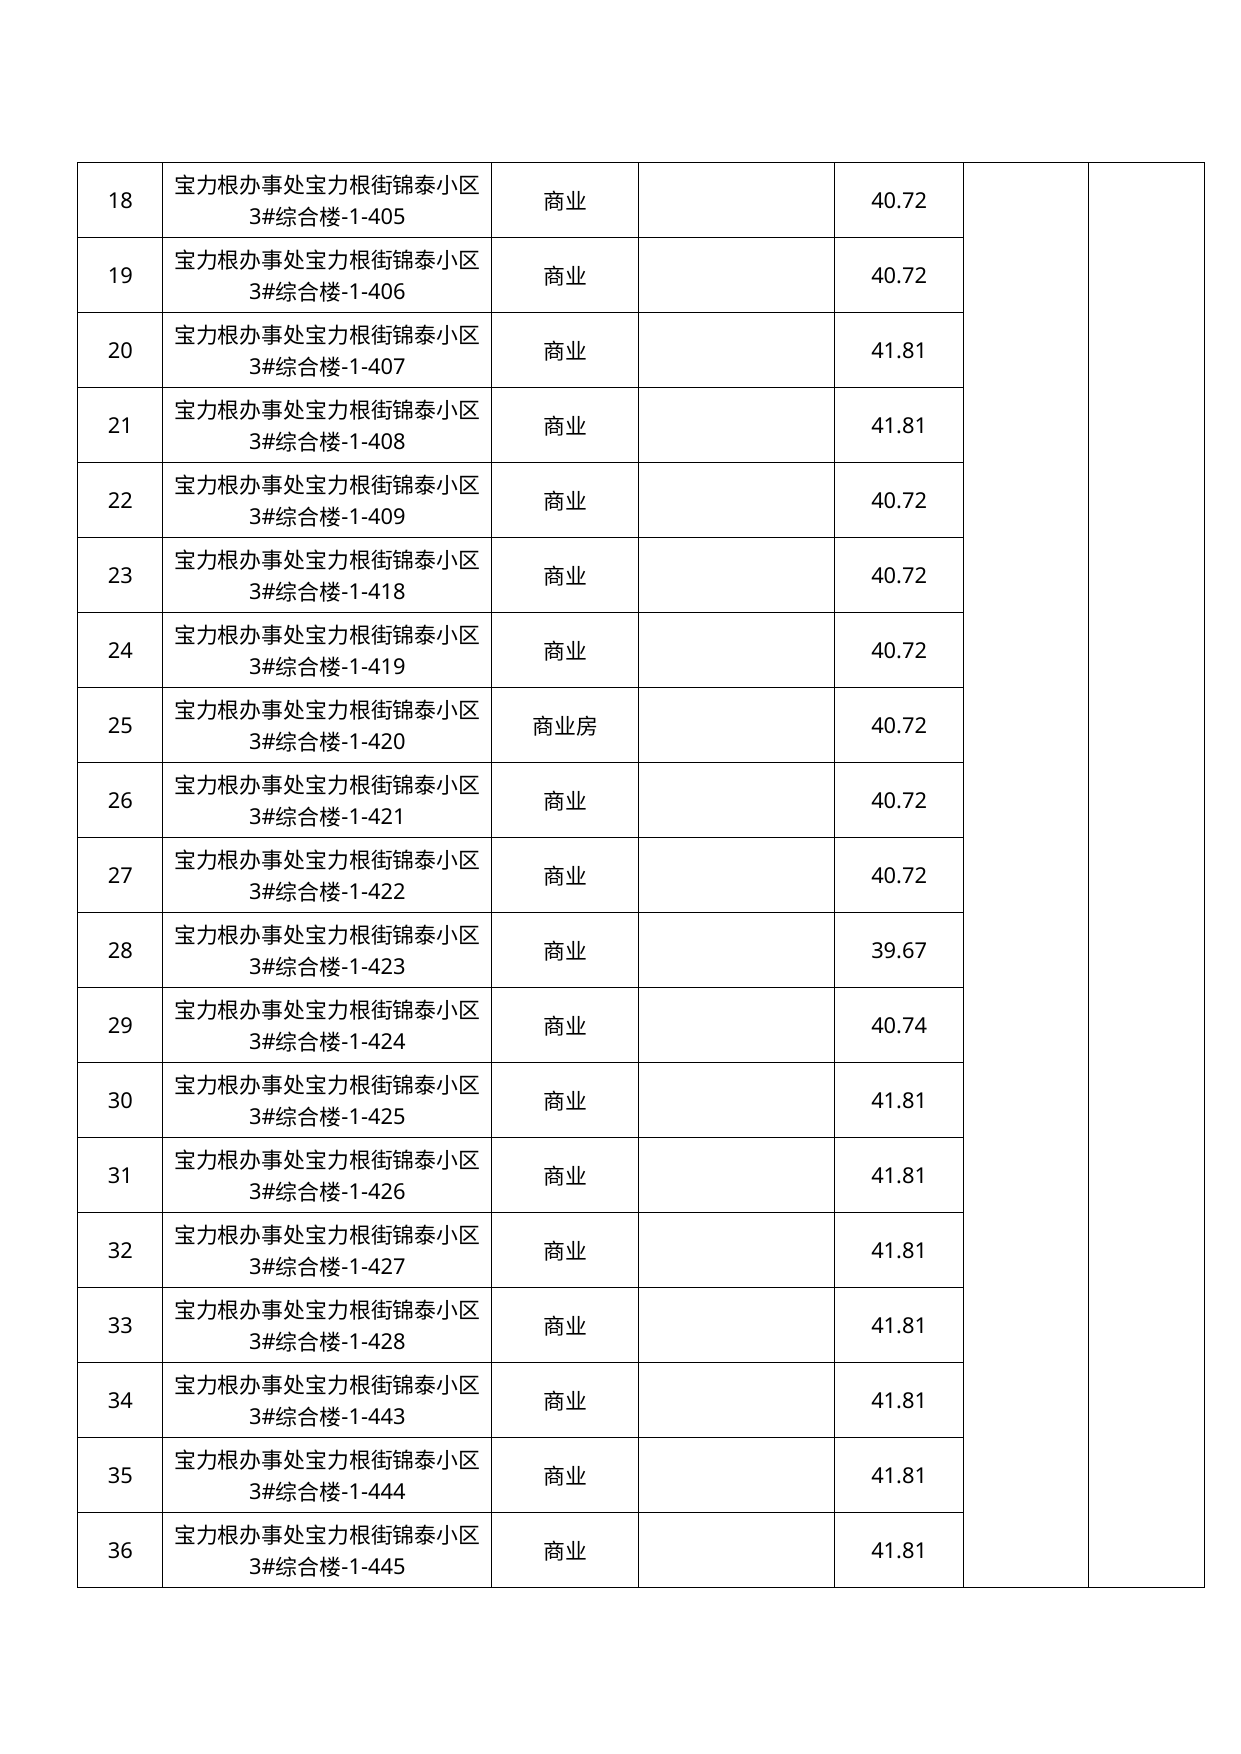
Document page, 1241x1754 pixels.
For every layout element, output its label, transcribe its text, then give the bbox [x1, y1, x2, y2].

table_cell 商业 [492, 913, 638, 987]
table_cell 41.81 [835, 1288, 963, 1362]
table_cell 40.72 [835, 838, 963, 912]
table_cell 宝力根办事处宝力根街锦泰小区3#综合楼-1-409 [163, 463, 491, 537]
table_cell [639, 1363, 834, 1437]
table_cell [639, 538, 834, 612]
table_cell 商业 [492, 763, 638, 837]
table_cell [639, 988, 834, 1062]
table_cell 宝力根办事处宝力根街锦泰小区3#综合楼-1-418 [163, 538, 491, 612]
table_cell 36 [78, 1513, 162, 1587]
table_cell 商业 [492, 238, 638, 312]
table_cell 商业 [492, 388, 638, 462]
table_cell 41.81 [835, 1138, 963, 1212]
table_cell 28 [78, 913, 162, 987]
table_cell 宝力根办事处宝力根街锦泰小区3#综合楼-1-406 [163, 238, 491, 312]
table_cell 商业 [492, 1513, 638, 1587]
table_cell [639, 613, 834, 687]
table_cell 商业 [492, 313, 638, 387]
table_cell 商业 [492, 163, 638, 237]
table_cell 26 [78, 763, 162, 837]
table_cell 40.72 [835, 763, 963, 837]
table_cell 宝力根办事处宝力根街锦泰小区3#综合楼-1-427 [163, 1213, 491, 1287]
table_cell 商业 [492, 613, 638, 687]
table_cell 31 [78, 1138, 162, 1212]
table_cell [639, 913, 834, 987]
table_cell 宝力根办事处宝力根街锦泰小区3#综合楼-1-407 [163, 313, 491, 387]
table_cell 41.81 [835, 1513, 963, 1587]
table_cell 40.72 [835, 688, 963, 762]
table_cell 宝力根办事处宝力根街锦泰小区3#综合楼-1-428 [163, 1288, 491, 1362]
table_cell 29 [78, 988, 162, 1062]
table_cell 20 [78, 313, 162, 387]
table_cell 宝力根办事处宝力根街锦泰小区3#综合楼-1-408 [163, 388, 491, 462]
table_cell 40.74 [835, 988, 963, 1062]
table_cell 40.72 [835, 163, 963, 237]
table_cell 宝力根办事处宝力根街锦泰小区3#综合楼-1-423 [163, 913, 491, 987]
table_cell [639, 463, 834, 537]
table_cell 41.81 [835, 1363, 963, 1437]
table_cell 35 [78, 1438, 162, 1512]
table_cell [639, 763, 834, 837]
table_cell 41.81 [835, 1063, 963, 1137]
table_cell [639, 1213, 834, 1287]
table_cell 21 [78, 388, 162, 462]
table_cell 商业 [492, 838, 638, 912]
table_cell 商业 [492, 538, 638, 612]
table_cell [639, 1288, 834, 1362]
table_cell 宝力根办事处宝力根街锦泰小区3#综合楼-1-421 [163, 763, 491, 837]
table_cell [639, 1138, 834, 1212]
table_cell 39.67 [835, 913, 963, 987]
table_cell 40.72 [835, 463, 963, 537]
table_cell 24 [78, 613, 162, 687]
table_cell 商业 [492, 988, 638, 1062]
table_cell 宝力根办事处宝力根街锦泰小区3#综合楼-1-445 [163, 1513, 491, 1587]
table_cell 商业房 [492, 688, 638, 762]
table_cell 宝力根办事处宝力根街锦泰小区3#综合楼-1-443 [163, 1363, 491, 1437]
table_cell 40.72 [835, 538, 963, 612]
table_cell 41.81 [835, 313, 963, 387]
table_cell [639, 163, 834, 237]
table_cell 27 [78, 838, 162, 912]
table_cell [639, 238, 834, 312]
table_cell 30 [78, 1063, 162, 1137]
table_cell 宝力根办事处宝力根街锦泰小区3#综合楼-1-444 [163, 1438, 491, 1512]
table_cell [639, 1063, 834, 1137]
table_cell 40.72 [835, 613, 963, 687]
table_cell [639, 838, 834, 912]
table_cell 宝力根办事处宝力根街锦泰小区3#综合楼-1-419 [163, 613, 491, 687]
table_cell 宝力根办事处宝力根街锦泰小区3#综合楼-1-420 [163, 688, 491, 762]
table_cell [639, 688, 834, 762]
table_cell 40.72 [835, 238, 963, 312]
table_cell 商业 [492, 1213, 638, 1287]
table_cell 商业 [492, 1288, 638, 1362]
table_cell [639, 313, 834, 387]
table_cell 23 [78, 538, 162, 612]
table_cell 22 [78, 463, 162, 537]
table_cell 商业 [492, 1063, 638, 1137]
table_cell 19 [78, 238, 162, 312]
table_cell 34 [78, 1363, 162, 1437]
table_cell 32 [78, 1213, 162, 1287]
table_cell 41.81 [835, 1438, 963, 1512]
table_cell 18 [78, 163, 162, 237]
table_cell 宝力根办事处宝力根街锦泰小区3#综合楼-1-426 [163, 1138, 491, 1212]
table_cell 25 [78, 688, 162, 762]
table_cell 宝力根办事处宝力根街锦泰小区3#综合楼-1-422 [163, 838, 491, 912]
table_cell 宝力根办事处宝力根街锦泰小区3#综合楼-1-405 [163, 163, 491, 237]
table_cell [639, 1438, 834, 1512]
table_cell 33 [78, 1288, 162, 1362]
table_cell 41.81 [835, 1213, 963, 1287]
table_cell [639, 388, 834, 462]
table_cell 商业 [492, 1438, 638, 1512]
table_cell 商业 [492, 1138, 638, 1212]
table_cell 商业 [492, 1363, 638, 1437]
table_cell [639, 1513, 834, 1587]
table_cell 商业 [492, 463, 638, 537]
table_cell 宝力根办事处宝力根街锦泰小区3#综合楼-1-425 [163, 1063, 491, 1137]
table_cell 宝力根办事处宝力根街锦泰小区3#综合楼-1-424 [163, 988, 491, 1062]
table_cell 41.81 [835, 388, 963, 462]
